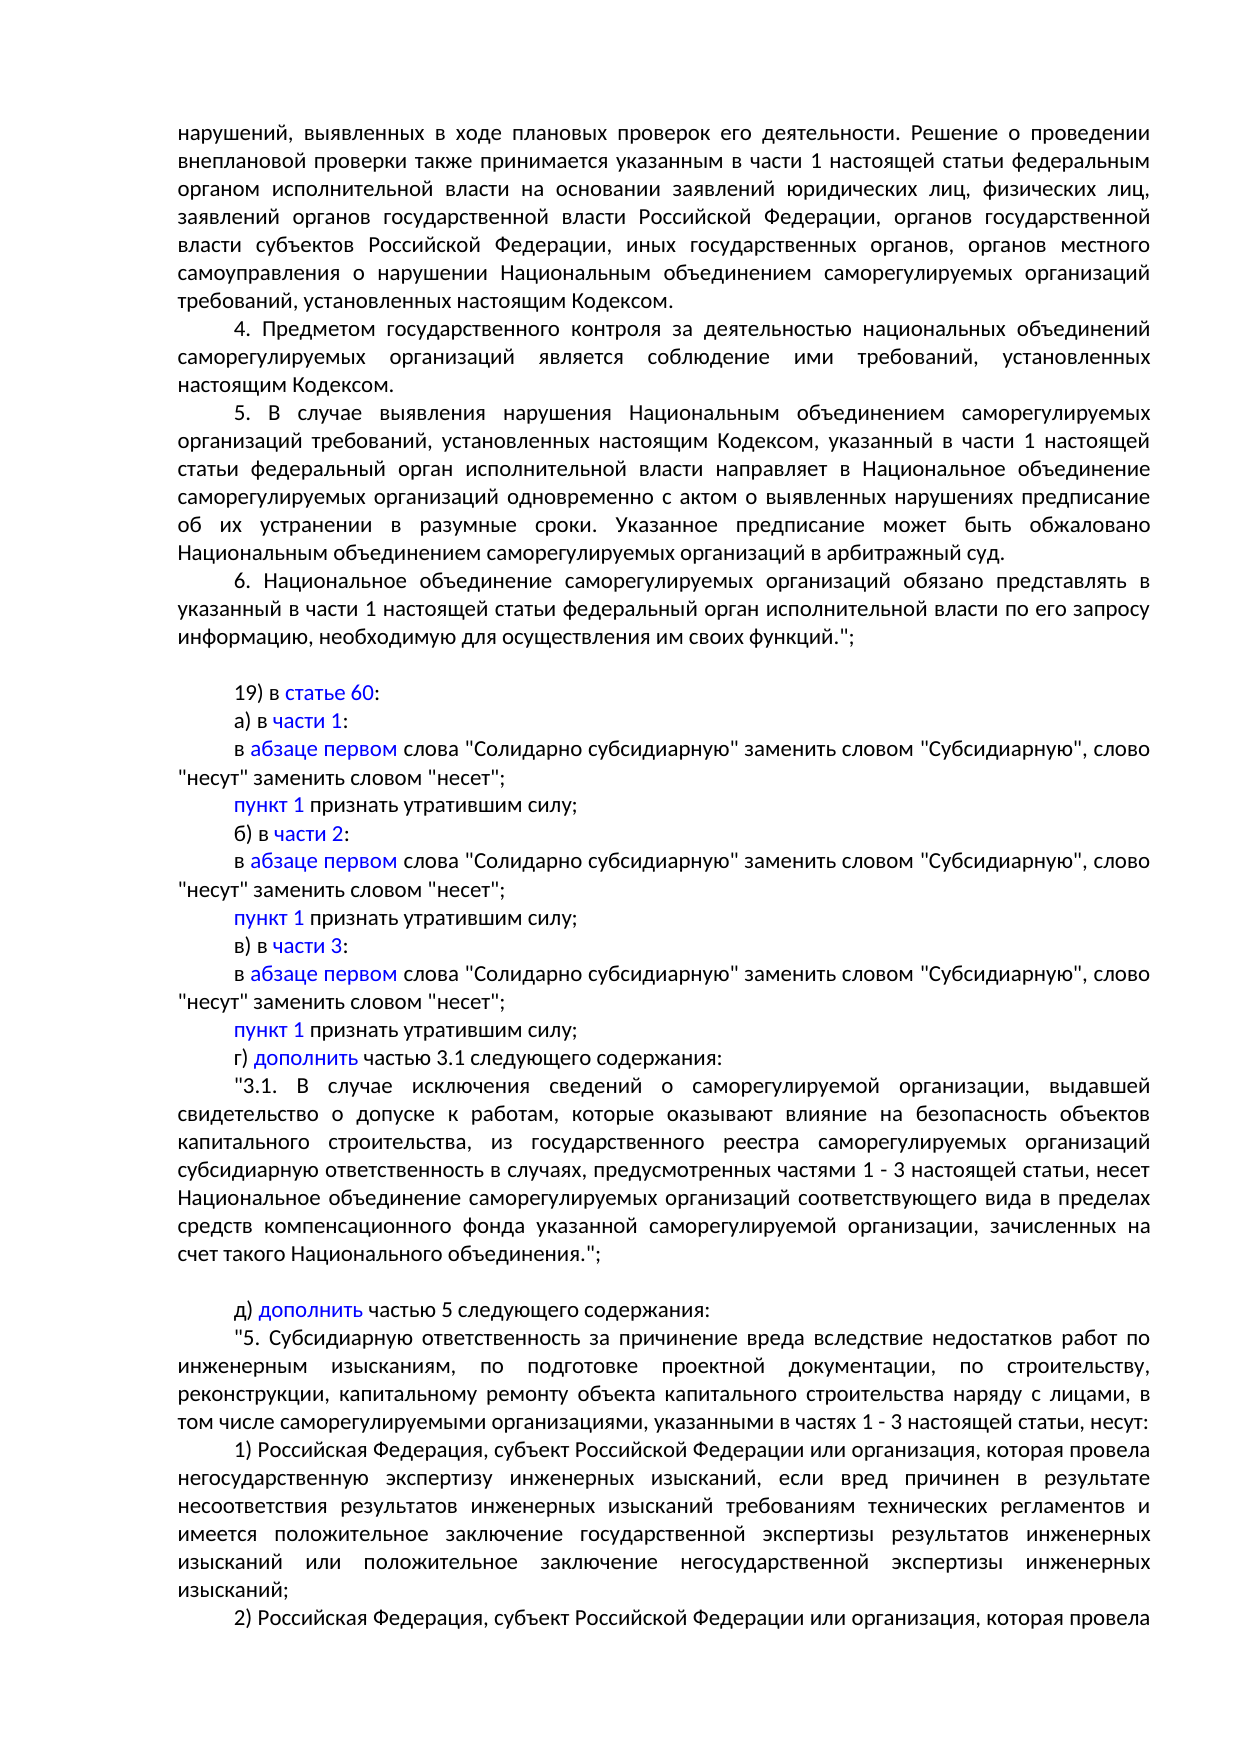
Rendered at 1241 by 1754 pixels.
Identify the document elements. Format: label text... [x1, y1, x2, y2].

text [177, 118, 1152, 314]
text д) дополнить частью 5 следующего содержания: [177, 1295, 1152, 1323]
text в абзаце первом слова "Солидарно субсидиарную" заменить словом "Субсидиарную", слово "несут" заменить словом "несет"; [177, 734, 1152, 791]
text пункт 1 признать утратившим силу; [177, 903, 1152, 931]
text пункт 1 признать утратившим силу; [177, 791, 1152, 819]
text в абзаце первом слова "Солидарно субсидиарную" заменить словом "Субсидиарную", слово "несут" заменить словом "несет"; [177, 847, 1152, 903]
text 5. В случае выявления нарушения Национальным объединением саморегулируемых организаций требований, установленных настоящим Кодексом, указанный в части 1 настоящей статьи федеральный орган исполнительной власти направляет в Национальное объединение саморегулируемых организаций одновременно с актом о выявленных нарушениях предписание об их устранении в разумные сроки. Указанное предписание может быть обжаловано Национальным объединением саморегулируемых организаций в арбитражный суд. [177, 398, 1152, 566]
text в) в части 3: [177, 931, 1152, 959]
text 6. Национальное объединение саморегулируемых организаций обязано представлять в указанный в части 1 настоящей статьи федеральный орган исполнительной власти по его запросу информацию, необходимую для осуществления им своих функций."; [177, 566, 1152, 651]
text "5. Субсидиарную ответственность за причинение вреда вследствие недостатков работ по инженерным изысканиям, по подготовке проектной документации, по строительству, реконструкции, капитальному ремонту объекта капитального строительства наряду с лицами, в том числе саморегулируемыми организациями, указанными в частях 1 - 3 настоящей статьи, несут: [177, 1323, 1152, 1435]
text 1) Российская Федерация, субъект Российской Федерации или организация, которая провела негосударственную экспертизу инженерных изысканий, если вред причинен в результате несоответствия результатов инженерных изысканий требованиям технических регламентов и имеется положительное заключение государственной экспертизы результатов инженерных изысканий или положительное заключение негосударственной экспертизы инженерных изысканий; [177, 1435, 1152, 1603]
text пункт 1 признать утратившим силу; [177, 1015, 1152, 1043]
text "3.1. В случае исключения сведений о саморегулируемой организации, выдавшей свидетельство о допуске к работам, которые оказывают влияние на безопасность объектов капитального строительства, из государственного реестра саморегулируемых организаций субсидиарную ответственность в случаях, предусмотренных частями 1 - 3 настоящей статьи, несет Национальное объединение саморегулируемых организаций соответствующего вида в пределах средств компенсационного фонда указанной саморегулируемой организации, зачисленных на счет такого Национального объединения."; [177, 1071, 1152, 1267]
text в абзаце первом слова "Солидарно субсидиарную" заменить словом "Субсидиарную", слово "несут" заменить словом "несет"; [177, 959, 1152, 1015]
text а) в части 1: [177, 707, 1152, 734]
text 19) в статье 60: [177, 678, 1152, 707]
text г) дополнить частью 3.1 следующего содержания: [177, 1043, 1152, 1071]
text б) в части 2: [177, 819, 1152, 847]
text 4. Предметом государственного контроля за деятельностью национальных объединений саморегулируемых организаций является соблюдение ими требований, установленных настоящим Кодексом. [177, 314, 1152, 398]
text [177, 1603, 1152, 1631]
